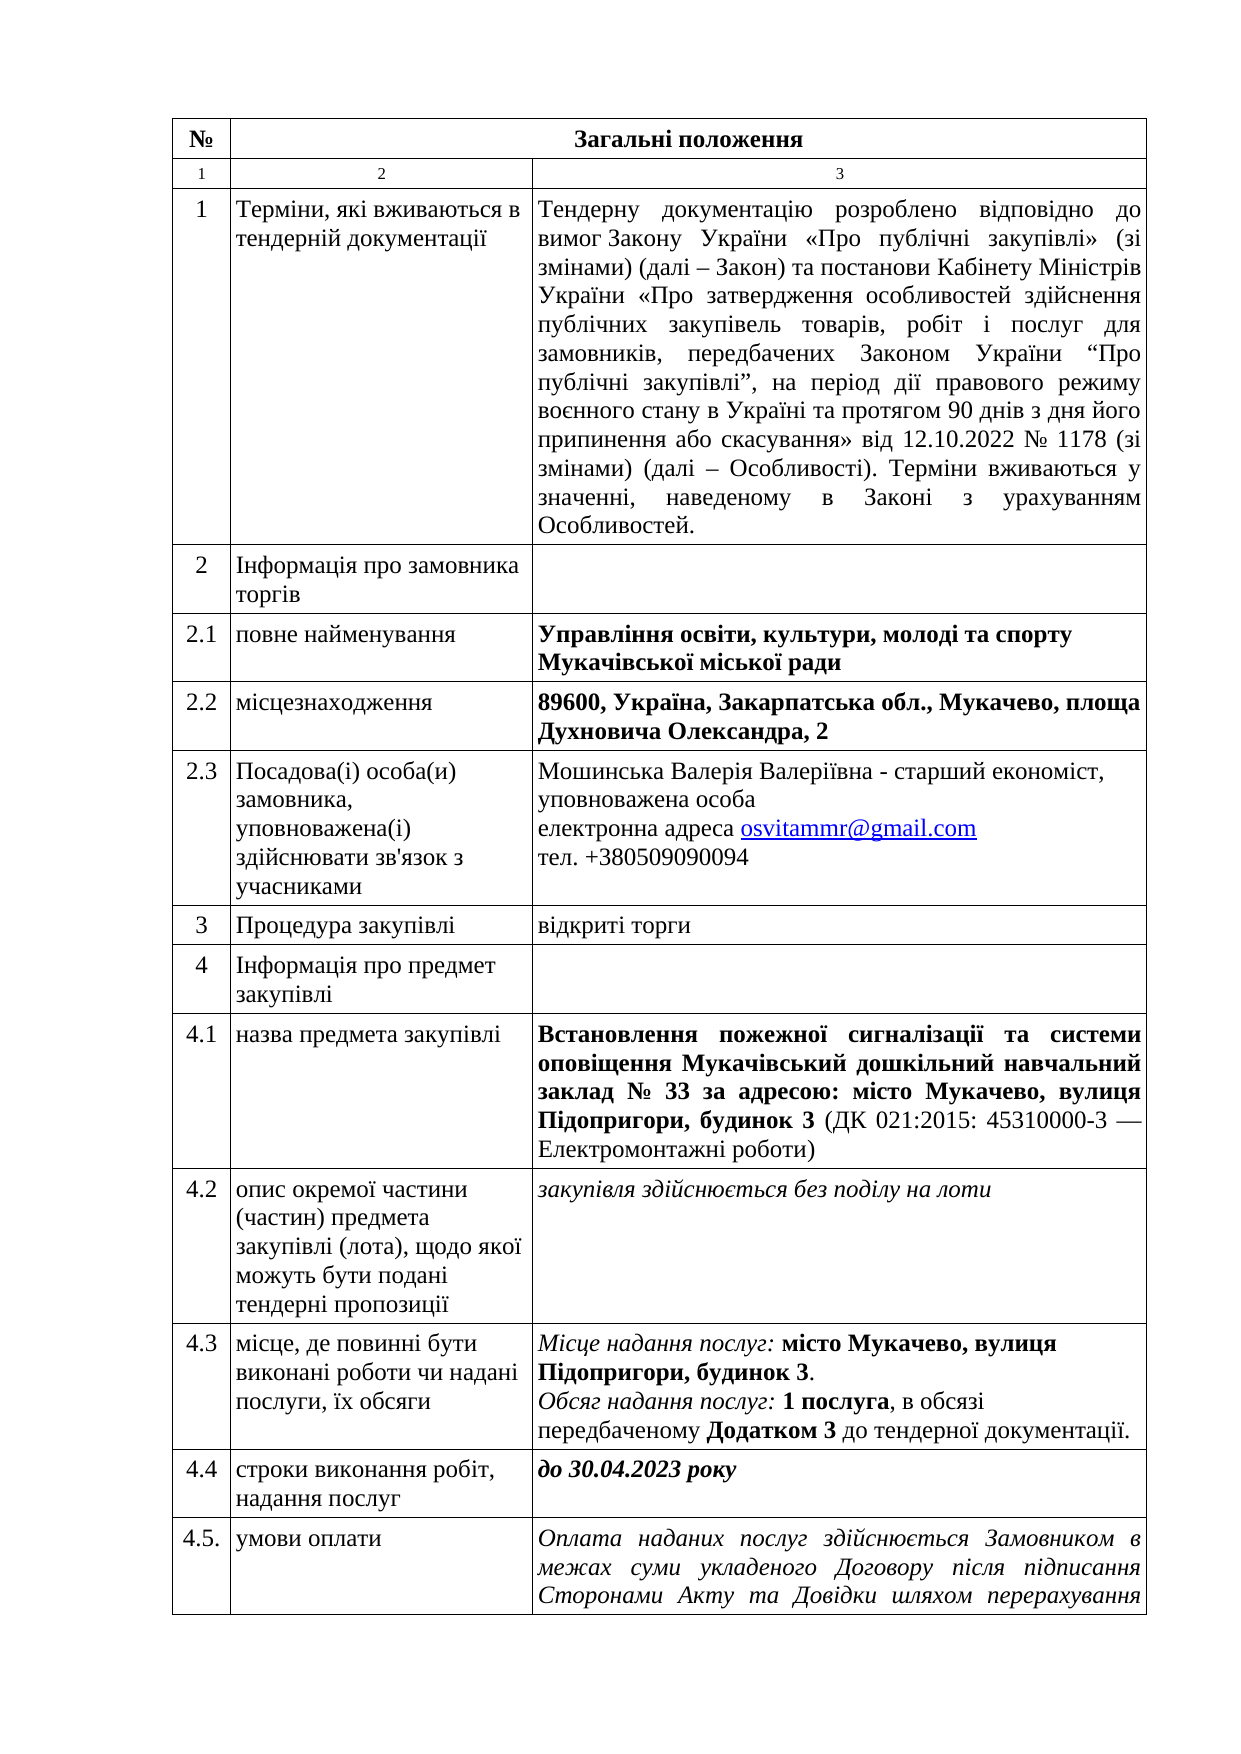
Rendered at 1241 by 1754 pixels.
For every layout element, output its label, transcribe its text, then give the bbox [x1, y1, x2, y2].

table_cell строки виконання робіт, надання послуг [231, 1450, 532, 1517]
table_cell 4.3 [173, 1324, 230, 1448]
table_cell 2.2 [173, 682, 230, 750]
table_cell місцезнаходження [231, 682, 532, 750]
table_cell 2.1 [173, 614, 230, 681]
table_cell назва предмета закупівлі [231, 1014, 532, 1168]
table_cell Тендерну документацію розроблено відповідно до вимог Закону України «Про публічні закупівлі» (зі змінами) (далі – Закон) та постанови Кабінету Міністрів України «Про затвердження особливостей здійснення публічних закупівель товарів, робіт і послуг для замовників, передбачених Законом України “Про публічні закупівлі”, на період дії правового режиму воєнного стану в Україні та протягом 90 днів з дня його припинення або скасування» від 12.10.2022 № 1178 (зі змінами) (далі – Особливості). Терміни вживаються у значенні, наведеному в Законі з урахуванням Особливостей. [533, 189, 1146, 544]
table_cell Інформація про предмет закупівлі [231, 945, 532, 1013]
table_cell 2.3 [173, 751, 230, 904]
table_cell 4.5. [173, 1518, 230, 1614]
table_cell повне найменування [231, 614, 532, 681]
table_cell 1 [173, 189, 230, 544]
table_cell 4.2 [173, 1169, 230, 1322]
table_cell 1 [173, 159, 230, 188]
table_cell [533, 1518, 1146, 1614]
table_cell 4.4 [173, 1450, 230, 1517]
table_cell 4.1 [173, 1014, 230, 1168]
table_cell 2 [173, 545, 230, 613]
table_cell [533, 945, 1146, 1013]
table_header № [173, 119, 230, 158]
table_cell Мошинська Валерія Валеріївна - старший економіст, уповноважена особа електронна адреса osvitammr@gmail.com тел. +380509090094 [533, 751, 1146, 904]
table_cell Встановлення пожежної сигналізації та системи оповіщення Мукачівський дошкільний навчальний заклад № 33 за адресою: місто Мукачево, вулиця Підопригори, будинок 3 (ДК 021:2015: 45310000-3 — Електромонтажні роботи) [533, 1014, 1146, 1168]
table_cell 3 [173, 906, 230, 944]
table_cell закупівля здійснюється без поділу на лоти [533, 1169, 1146, 1322]
table_cell Процедура закупівлі [231, 906, 532, 944]
table_cell Управління освіти, культури, молоді та спорту Мукачівської міської ради [533, 614, 1146, 681]
table_cell Посадова(і) особа(и) замовника, уповноважена(і) здійснювати зв'язок з учасниками [231, 751, 532, 904]
table_cell 2 [231, 159, 532, 188]
table_cell 89600, Україна, Закарпатська обл., Мукачево, площа Духновича Олександра, 2 [533, 682, 1146, 750]
table_cell Інформація про замовника торгів [231, 545, 532, 613]
table_cell 4 [173, 945, 230, 1013]
table_header Загальні положення [231, 119, 1146, 158]
table_cell місце, де повинні бути виконані роботи чи надані послуги, їх обсяги [231, 1324, 532, 1448]
table_cell 3 [533, 159, 1146, 188]
table_cell опис окремої частини (частин) предмета закупівлі (лота), щодо якої можуть бути подані тендерні пропозиції [231, 1169, 532, 1322]
table_cell Місце надання послуг: місто Мукачево, вулиця Підопригори, будинок 3. Обсяг надання послуг: 1 послуга, в обсязі передбаченому Додатком 3 до тендерної документації. [533, 1324, 1146, 1448]
table_cell до 30.04.2023 року [533, 1450, 1146, 1517]
table_cell [533, 545, 1146, 613]
table_cell умови оплати [231, 1518, 532, 1614]
table_cell Терміни, які вживаються в тендерній документації [231, 189, 532, 544]
table_cell відкриті торги [533, 906, 1146, 944]
